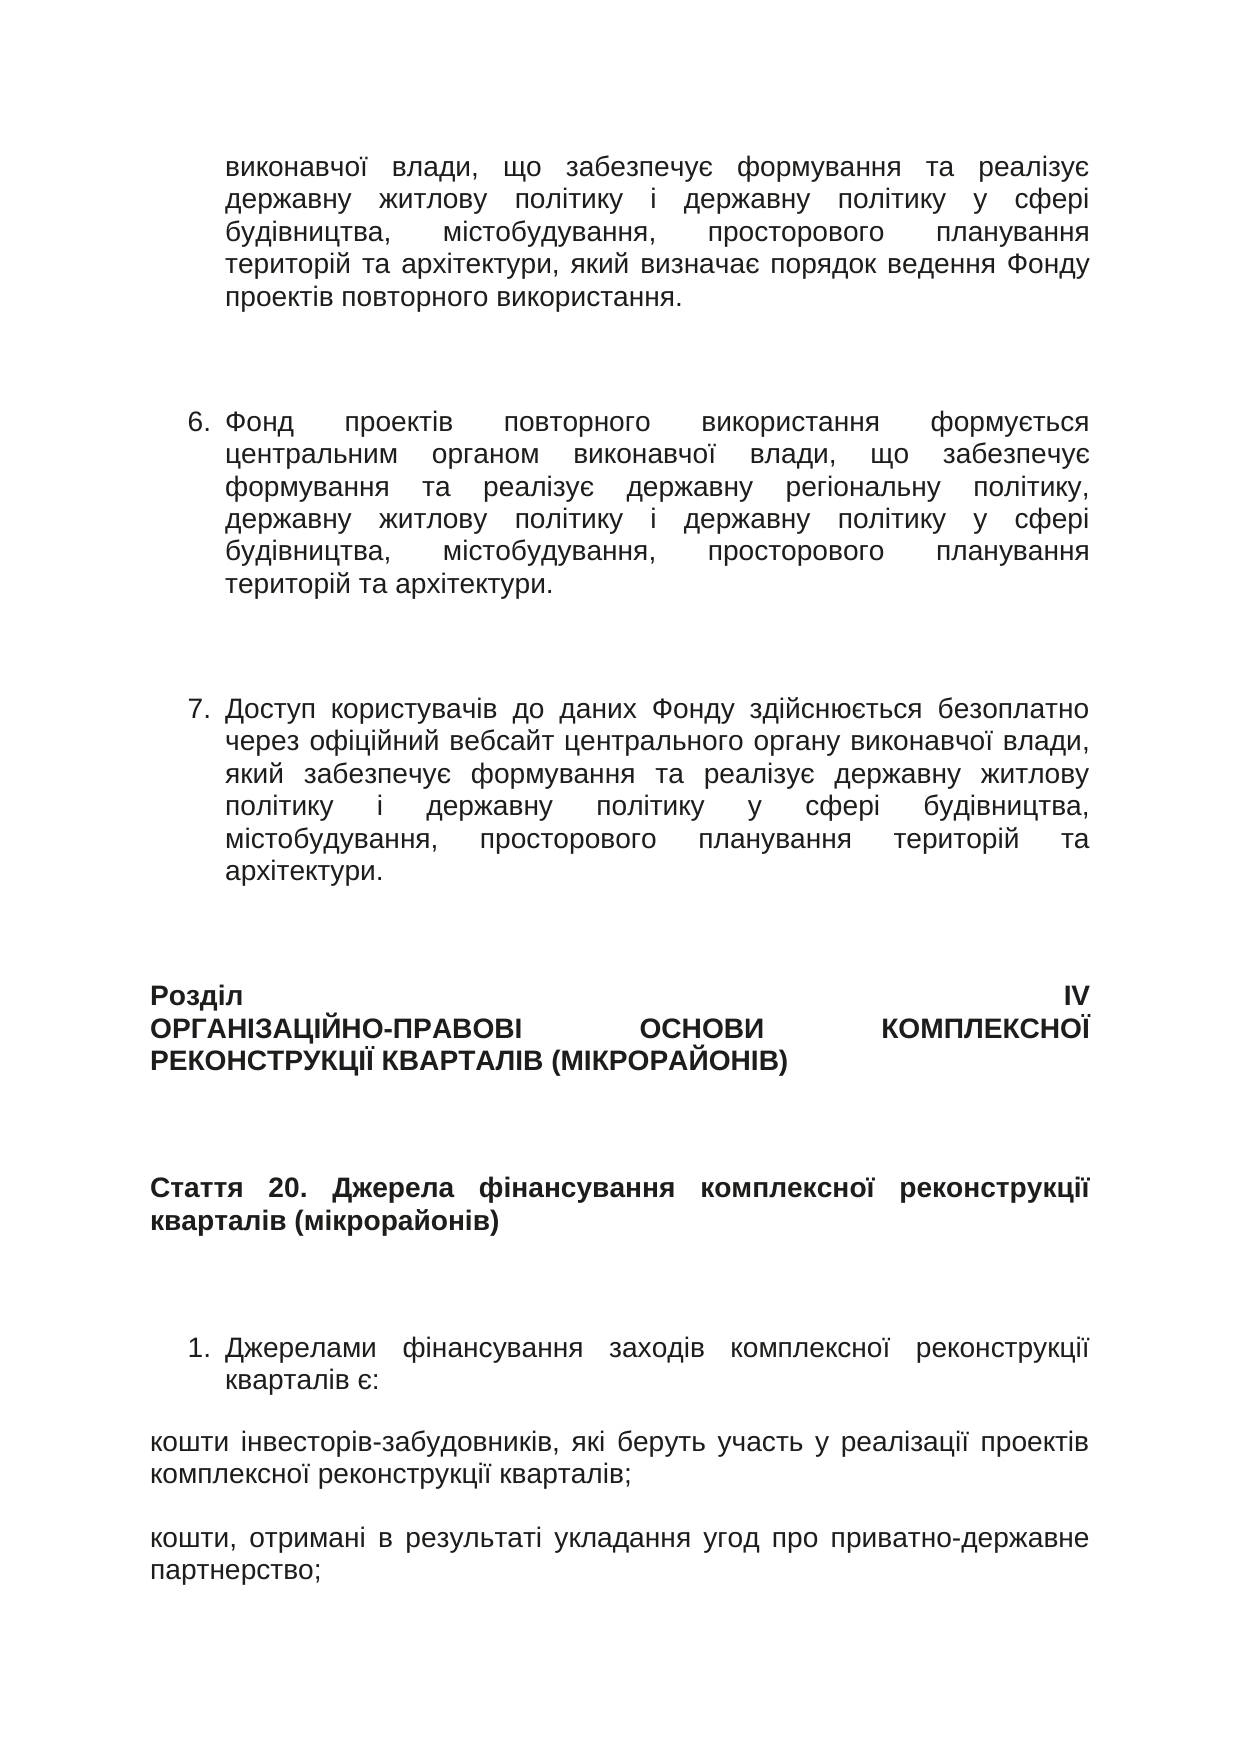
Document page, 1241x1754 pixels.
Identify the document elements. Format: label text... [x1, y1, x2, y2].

list Джерелами фінансування заходів комплексної реконструкції кварталів є: [187, 1331, 1090, 1396]
text Стаття 20. Джерела фінансування комплексної реконструкції кварталів (мікрорайонів) [150, 1171, 1090, 1236]
text кошти, отримані в результаті укладання угод про приватно-державне партнерство; [150, 1521, 1090, 1586]
text кошти інвесторів-забудовників, які беруть участь у реалізації проектів комплексної реконструкції кварталів; [150, 1425, 1090, 1490]
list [187, 150, 1090, 312]
text Розділ IV ОРГАНІЗАЦІЙНО-ПРАВОВІ ОСНОВИ КОМПЛЕКСНОЇ РЕКОНСТРУКЦІЇ КВАРТАЛІВ (МІКРОРАЙОНІВ) [150, 979, 1090, 1076]
list Фонд проектів повторного використання формується центральним органом виконавчої влади, що забезпечує формування та реалізує державну регіональну політику, державну житлову політику і державну політику у сфері будівництва, містобудування, просторового планування територій та архітектури. [187, 405, 1090, 599]
list Доступ користувачів до даних Фонду здійснюється безоплатно через офіційний вебсайт центрального органу виконавчої влади, який забезпечує формування та реалізує державну житлову політику і державну політику у сфері будівництва, містобудування, просторового планування територій та архітектури. [187, 692, 1090, 886]
